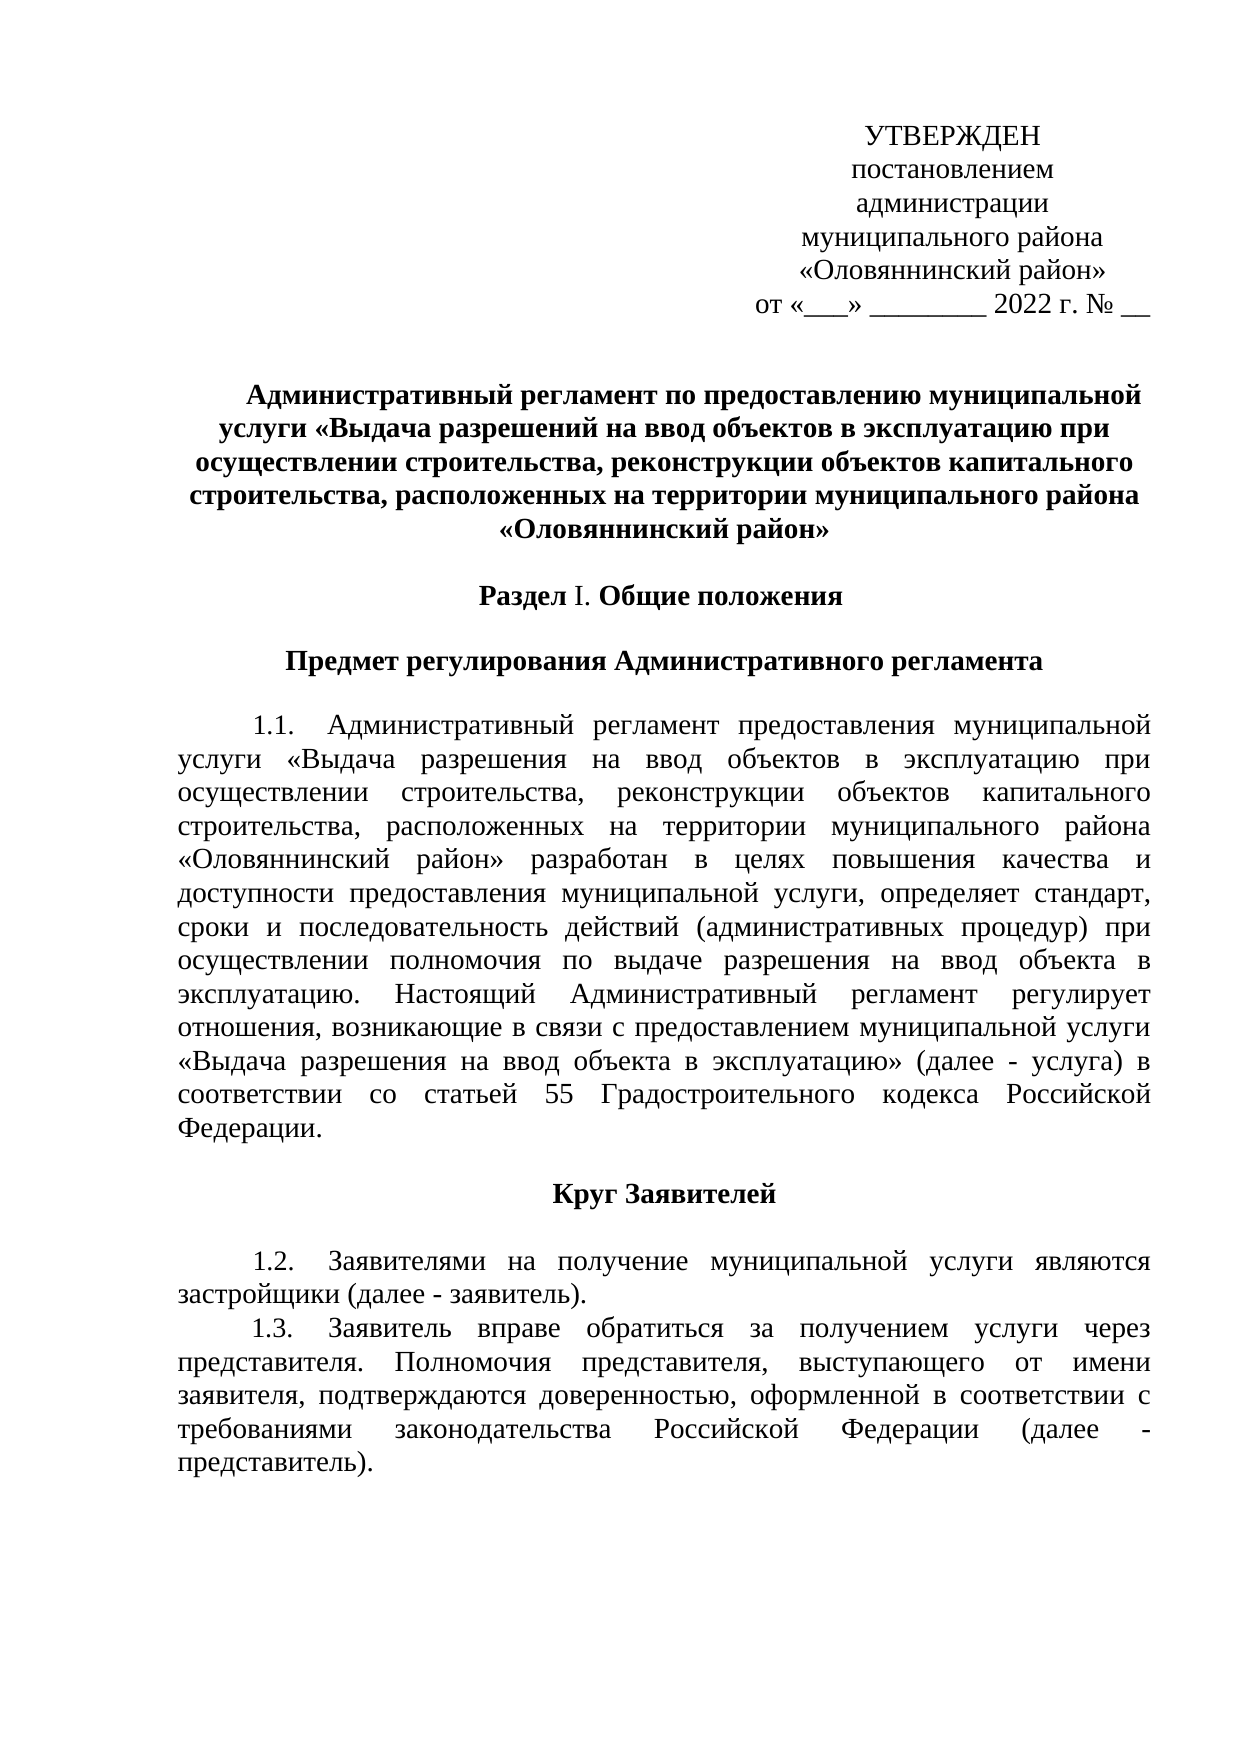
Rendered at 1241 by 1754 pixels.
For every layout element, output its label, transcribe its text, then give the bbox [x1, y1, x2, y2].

text Предмет регулирования Административного регламента [177, 643, 1152, 676]
title Административный регламент по предоставлению муниципальной услуги «Выдача разрешений на ввод объектов в эксплуатацию при осуществлении строительства, реконструкции объектов капитального строительства, расположенных на территории муниципального района «Оловяннинский район» [177, 377, 1152, 544]
text Раздел I. Общие положения [177, 578, 1152, 643]
text Круг Заявителей [177, 1176, 1152, 1209]
list Заявителями на получение муниципальной услуги являются застройщики (далее - заявитель). [177, 1243, 1152, 1310]
list Заявитель вправе обратиться за получением услуги через представителя. Полномочия представителя, выступающего от имени заявителя, подтверждаются доверенностью, оформленной в соответствии с требованиями законодательства Российской Федерации (далее - представитель). [177, 1310, 1152, 1478]
text от «___» ________ 2022 г. № __ [753, 286, 1152, 319]
list Административный регламент предоставления муниципальной услуги «Выдача разрешения на ввод объектов в эксплуатацию при осуществлении строительства, реконструкции объектов капитального строительства, расположенных на территории муниципального района «Оловяннинский район» разработан в целях повышения качества и доступности предоставления муниципальной услуги, определяет стандарт, сроки и последовательность действий (административных процедур) при осуществлении полномочия по выдаче разрешения на ввод объекта в эксплуатацию. Настоящий Административный регламент регулирует отношения, возникающие в связи с предоставлением муниципальной услуги «Выдача разрешения на ввод объекта в эксплуатацию» (далее - услуга) в соответствии со статьей 55 Градостроительного кодекса Российской Федерации. [177, 707, 1152, 1143]
text УТВЕРЖДЕН [753, 118, 1152, 152]
text постановлением администрации муниципального района «Оловяннинский район» [753, 152, 1152, 286]
